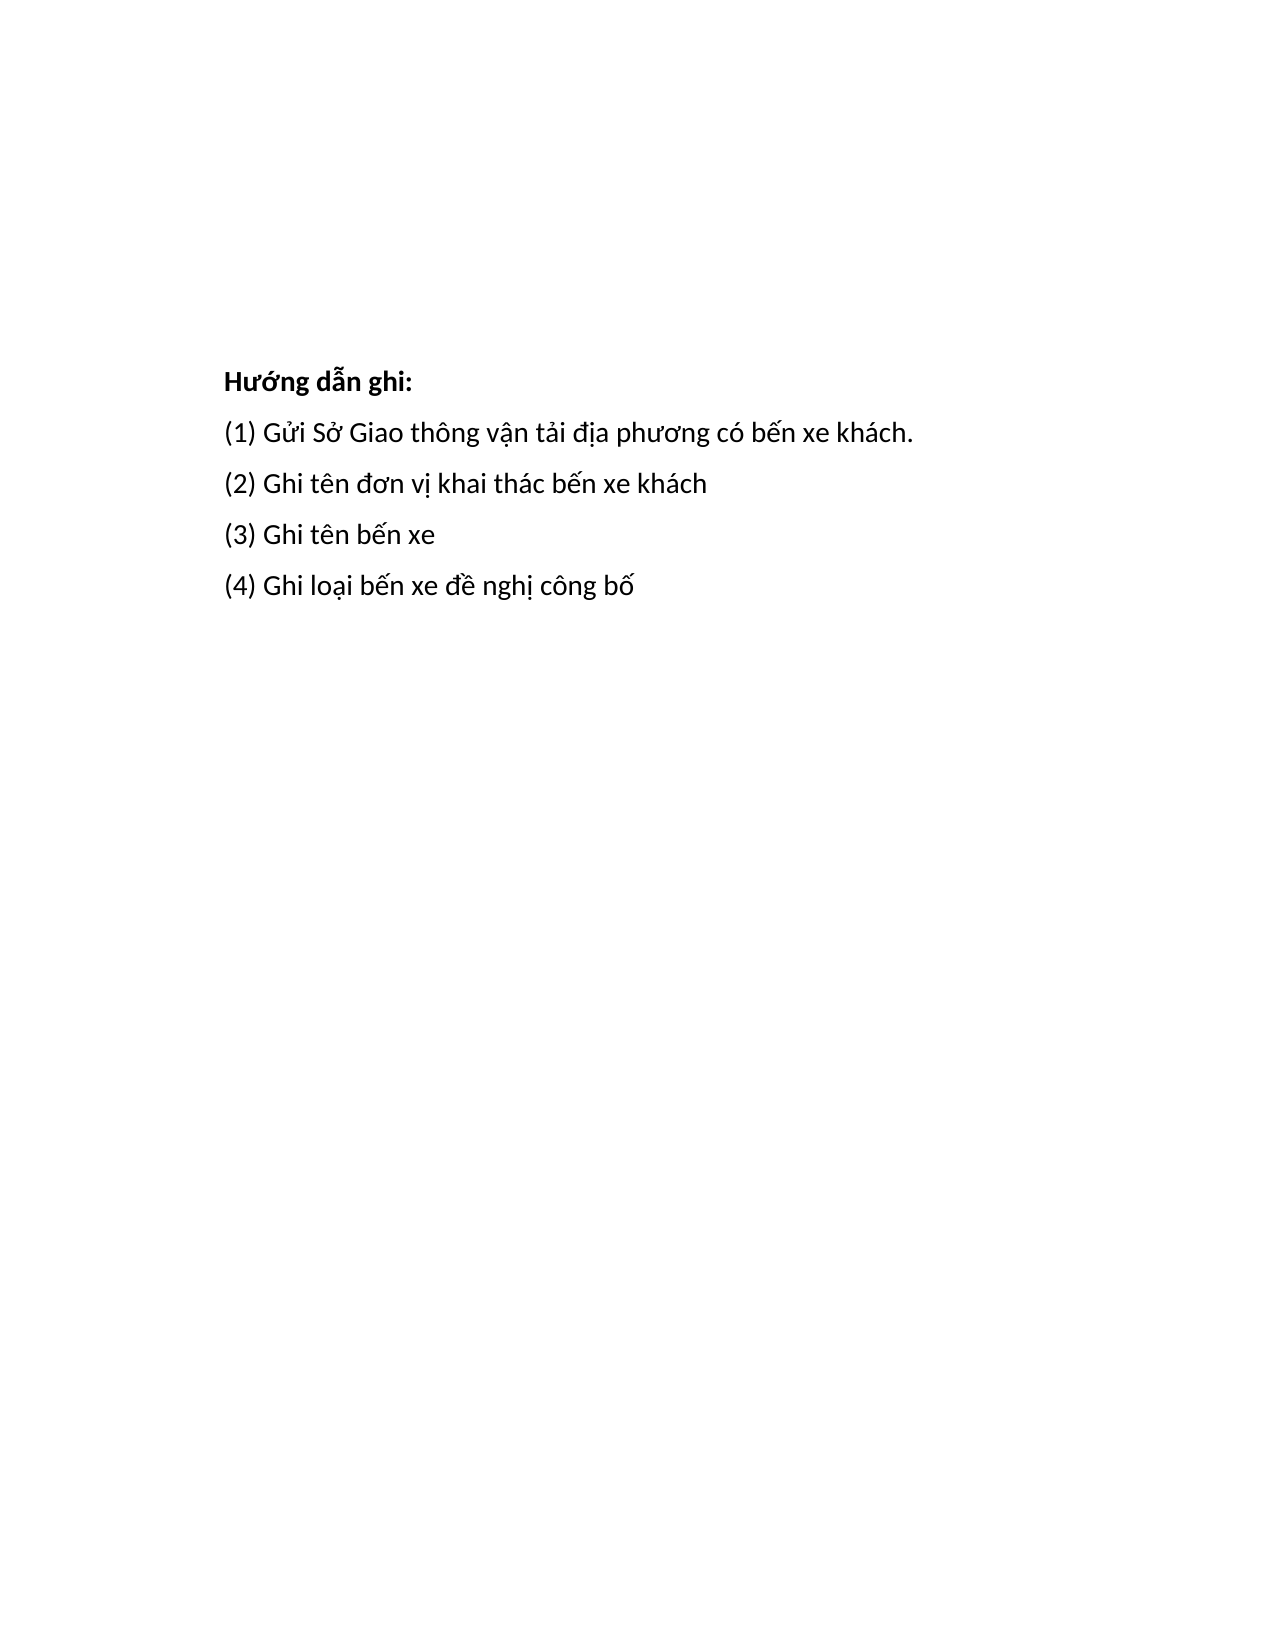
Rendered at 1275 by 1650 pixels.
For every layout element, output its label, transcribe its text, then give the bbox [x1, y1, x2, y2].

text (2) Ghi tên đơn vị khai thác bến xe khách [150, 465, 1125, 501]
text (4) Ghi loại bến xe đề nghị công bố [150, 567, 1125, 603]
text (1) Gửi Sở Giao thông vận tải địa phương có bến xe khách. [150, 414, 1125, 450]
text (3) Ghi tên bến xe [150, 516, 1125, 552]
text Hướng dẫn ghi: [150, 363, 1125, 399]
